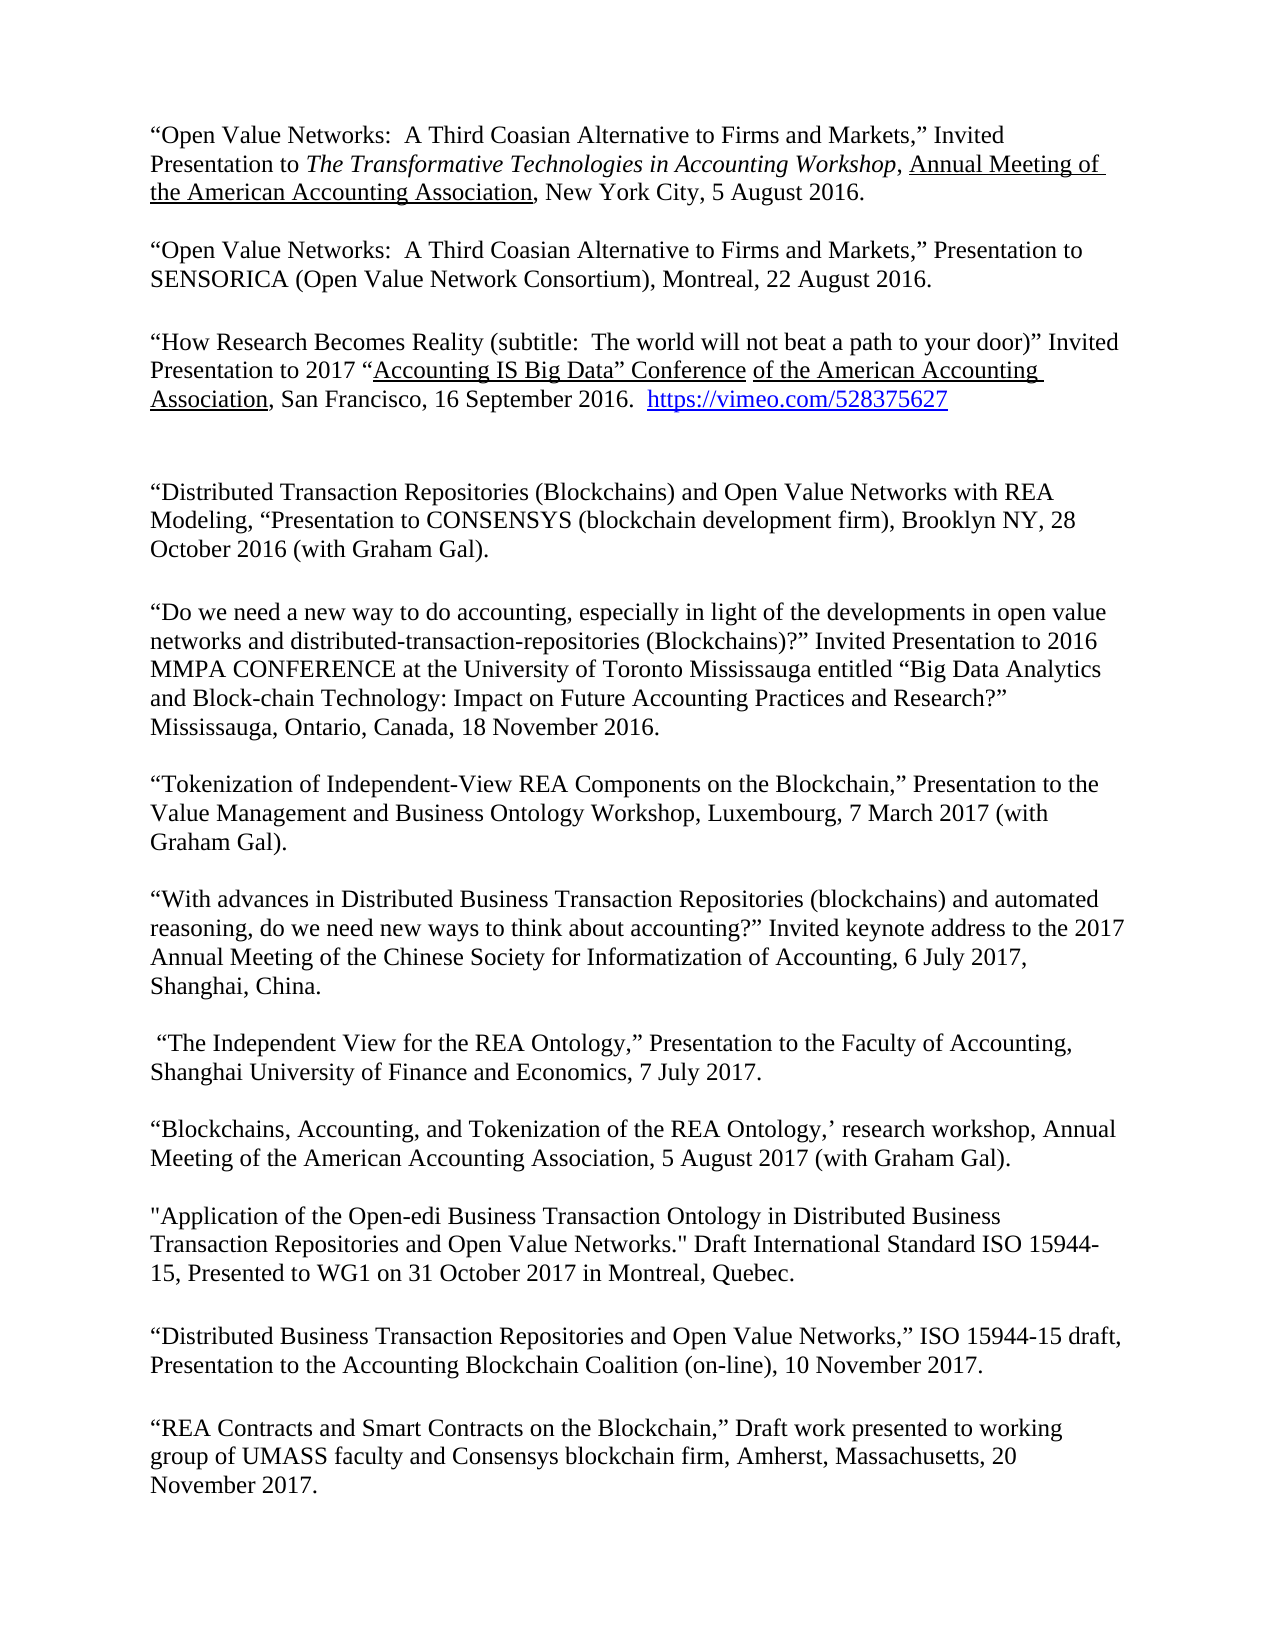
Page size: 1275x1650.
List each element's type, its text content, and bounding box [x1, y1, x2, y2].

text “Do we need a new way to do accounting, especially in light of the developments in open value networks and distributed-transaction-repositories (Blockchains)?” Invited Presentation to 2016 MMPA CONFERENCE at the University of Toronto Mississauga entitled “Big Data Analytics and Block-chain Technology: Impact on Future Accounting Practices and Research?” Mississauga, Ontario, Canada, 18 November 2016. [150, 597, 1125, 741]
text “With advances in Distributed Business Transaction Repositories (blockchains) and automated reasoning, do we need new ways to think about accounting?” Invited keynote address to the 2017 Annual Meeting of the Chinese Society for Informatization of Accounting, 6 July 2017, Shanghai, China. [150, 884, 1125, 999]
text “Tokenization of Independent-View REA Components on the Blockchain,” Presentation to the Value Management and Business Ontology Workshop, Luxembourg, 7 March 2017 (with Graham Gal). [150, 769, 1125, 856]
text “Blockchains, Accounting, and Tokenization of the REA Ontology,’ research workshop, Annual Meeting of the American Accounting Association, 5 August 2017 (with Graham Gal). [150, 1114, 1125, 1172]
text “The Independent View for the REA Ontology,” Presentation to the Faculty of Accounting, Shanghai University of Finance and Economics, 7 July 2017. [150, 1028, 1125, 1086]
text “Distributed Business Transaction Repositories and Open Value Networks,” ISO 15944-15 draft, Presentation to the Accounting Blockchain Coalition (on-line), 10 November 2017. [150, 1321, 1125, 1378]
text “Distributed Transaction Repositories (Blockchains) and Open Value Networks with REA Modeling, “Presentation to CONSENSYS (blockchain development firm), Brooklyn NY, 28 October 2016 (with Graham Gal). [150, 477, 1125, 563]
text “REA Contracts and Smart Contracts on the Blockchain,” Draft work presented to working group of UMASS faculty and Consensys blockchain firm, Amherst, Massachusetts, 20 November 2017. [150, 1413, 1125, 1499]
subtitle “Open Value Networks: A Third Coasian Alternative to Firms and Markets,” Invited Presentation to The Transformative Technologies in Accounting Workshop, Annual Meeting of the American Accounting Association, New York City, 5 August 2016. [150, 120, 1125, 206]
subtitle “Open Value Networks: A Third Coasian Alternative to Firms and Markets,” Presentation to SENSORICA (Open Value Network Consortium), Montreal, 22 August 2016. [150, 235, 1125, 292]
subtitle “How Research Becomes Reality (subtitle: The world will not beat a path to your door)” Invited Presentation to 2017 “Accounting IS Big Data” Conference of the American Accounting Association, San Francisco, 16 September 2016. https://vimeo.com/528375627 [150, 327, 1125, 413]
text "Application of the Open-edi Business Transaction Ontology in Distributed Business Transaction Repositories and Open Value Networks." Draft International Standard ISO 15944-15, Presented to WG1 on 31 October 2017 in Montreal, Quebec. [150, 1201, 1125, 1287]
